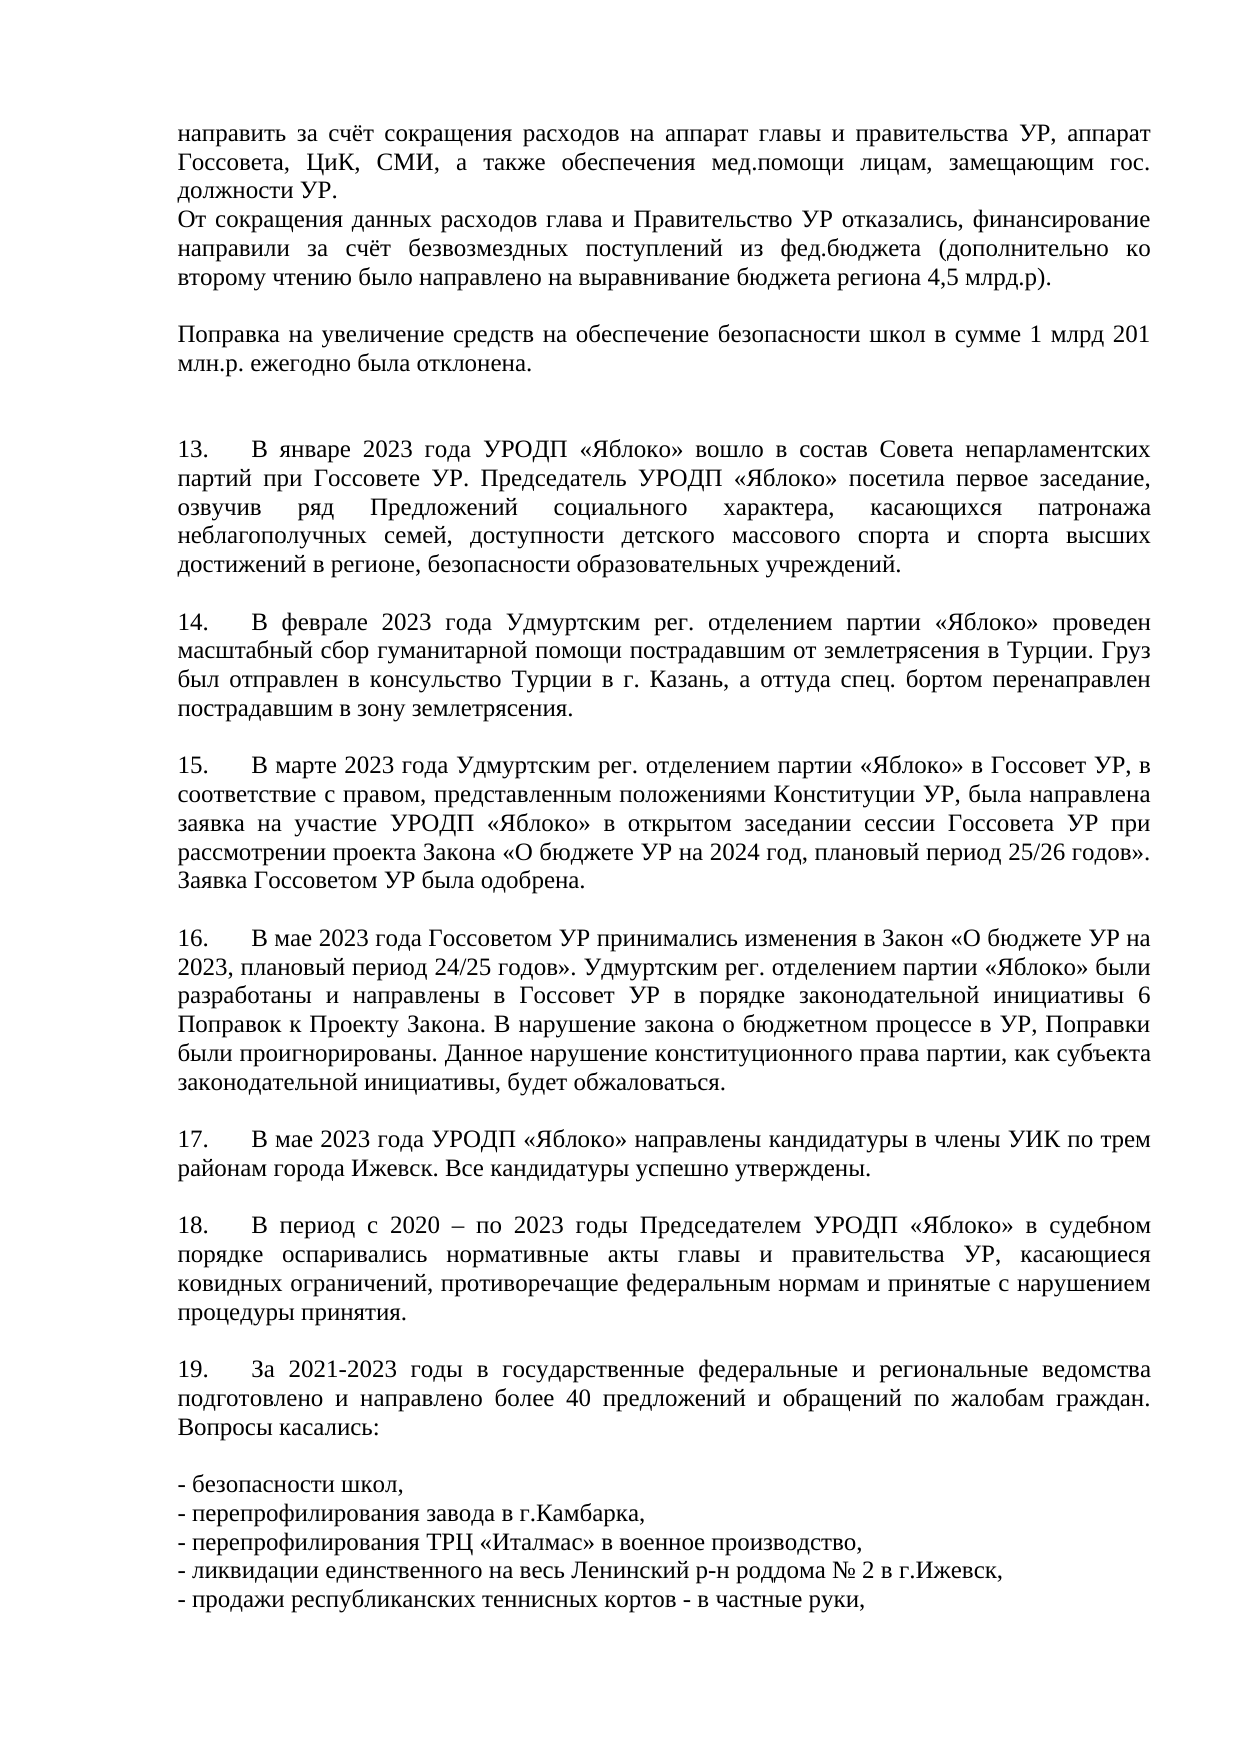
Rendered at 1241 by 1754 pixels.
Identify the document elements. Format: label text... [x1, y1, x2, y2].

list - перепрофилирования завода в г.Камбарка, [177, 1498, 1152, 1527]
list В январе 2023 года УРОДП «Яблоко» вошло в состав Совета непарламентских партий при Госсовете УР. Председатель УРОДП «Яблоко» посетила первое заседание, озвучив ряд Предложений социального характера, касающихся патронажа неблагополучных семей, доступности детского массового спорта и спорта высших достижений в регионе, безопасности образовательных учреждений. [177, 434, 1152, 578]
list От сокращения данных расходов глава и Правительство УР отказались, финансирование направили за счёт безвозмездных поступлений из фед.бюджета (дополнительно ко второму чтению было направлено на выравнивание бюджета региона 4,5 млрд.р). [177, 204, 1152, 291]
list За 2021-2023 годы в государственные федеральные и региональные ведомства подготовлено и направлено более 40 предложений и обращений по жалобам граждан. Вопросы касались: [177, 1354, 1152, 1441]
list - перепрофилирования ТРЦ «Италмас» в военное производство, [177, 1527, 1152, 1556]
list В марте 2023 года Удмуртским рег. отделением партии «Яблоко» в Госсовет УР, в соответствие с правом, представленным положениями Конституции УР, была направлена заявка на участие УРОДП «Яблоко» в открытом заседании сессии Госсовета УР при рассмотрении проекта Закона «О бюджете УР на 2024 год, плановый период 25/26 годов». Заявка Госсоветом УР была одобрена. [177, 751, 1152, 894]
list В мае 2023 года УРОДП «Яблоко» направлены кандидатуры в члены УИК по трем районам города Ижевск. Все кандидатуры успешно утверждены. [177, 1124, 1152, 1182]
list - ликвидации единственного на весь Ленинский р-н роддома № 2 в г.Ижевск, [177, 1556, 1152, 1584]
list - безопасности школ, [177, 1469, 1152, 1498]
list В мае 2023 года Госсоветом УР принимались изменения в Закон «О бюджете УР на 2023, плановый период 24/25 годов». Удмуртским рег. отделением партии «Яблоко» были разработаны и направлены в Госсовет УР в порядке законодательной инициативы 6 Поправок к Проекту Закона. В нарушение закона о бюджетном процессе в УР, Поправки были проигнорированы. Данное нарушение конституционного права партии, как субъекта законодательной инициативы, будет обжаловаться. [177, 923, 1152, 1096]
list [177, 118, 1152, 204]
list В период с 2020 – по 2023 годы Председателем УРОДП «Яблоко» в судебном порядке оспаривались нормативные акты главы и правительства УР, касающиеся ковидных ограничений, противоречащие федеральным нормам и принятые с нарушением процедуры принятия. [177, 1211, 1152, 1326]
list В феврале 2023 года Удмуртским рег. отделением партии «Яблоко» проведен масштабный сбор гуманитарной помощи пострадавшим от землетрясения в Турции. Груз был отправлен в консульство Турции в г. Казань, а оттуда спец. бортом перенаправлен пострадавшим в зону землетрясения. [177, 607, 1152, 722]
list Поправка на увеличение средств на обеспечение безопасности школ в сумме 1 млрд 201 млн.р. ежегодно была отклонена. [177, 319, 1152, 377]
list - продажи республиканских теннисных кортов - в частные руки, [177, 1584, 1152, 1613]
